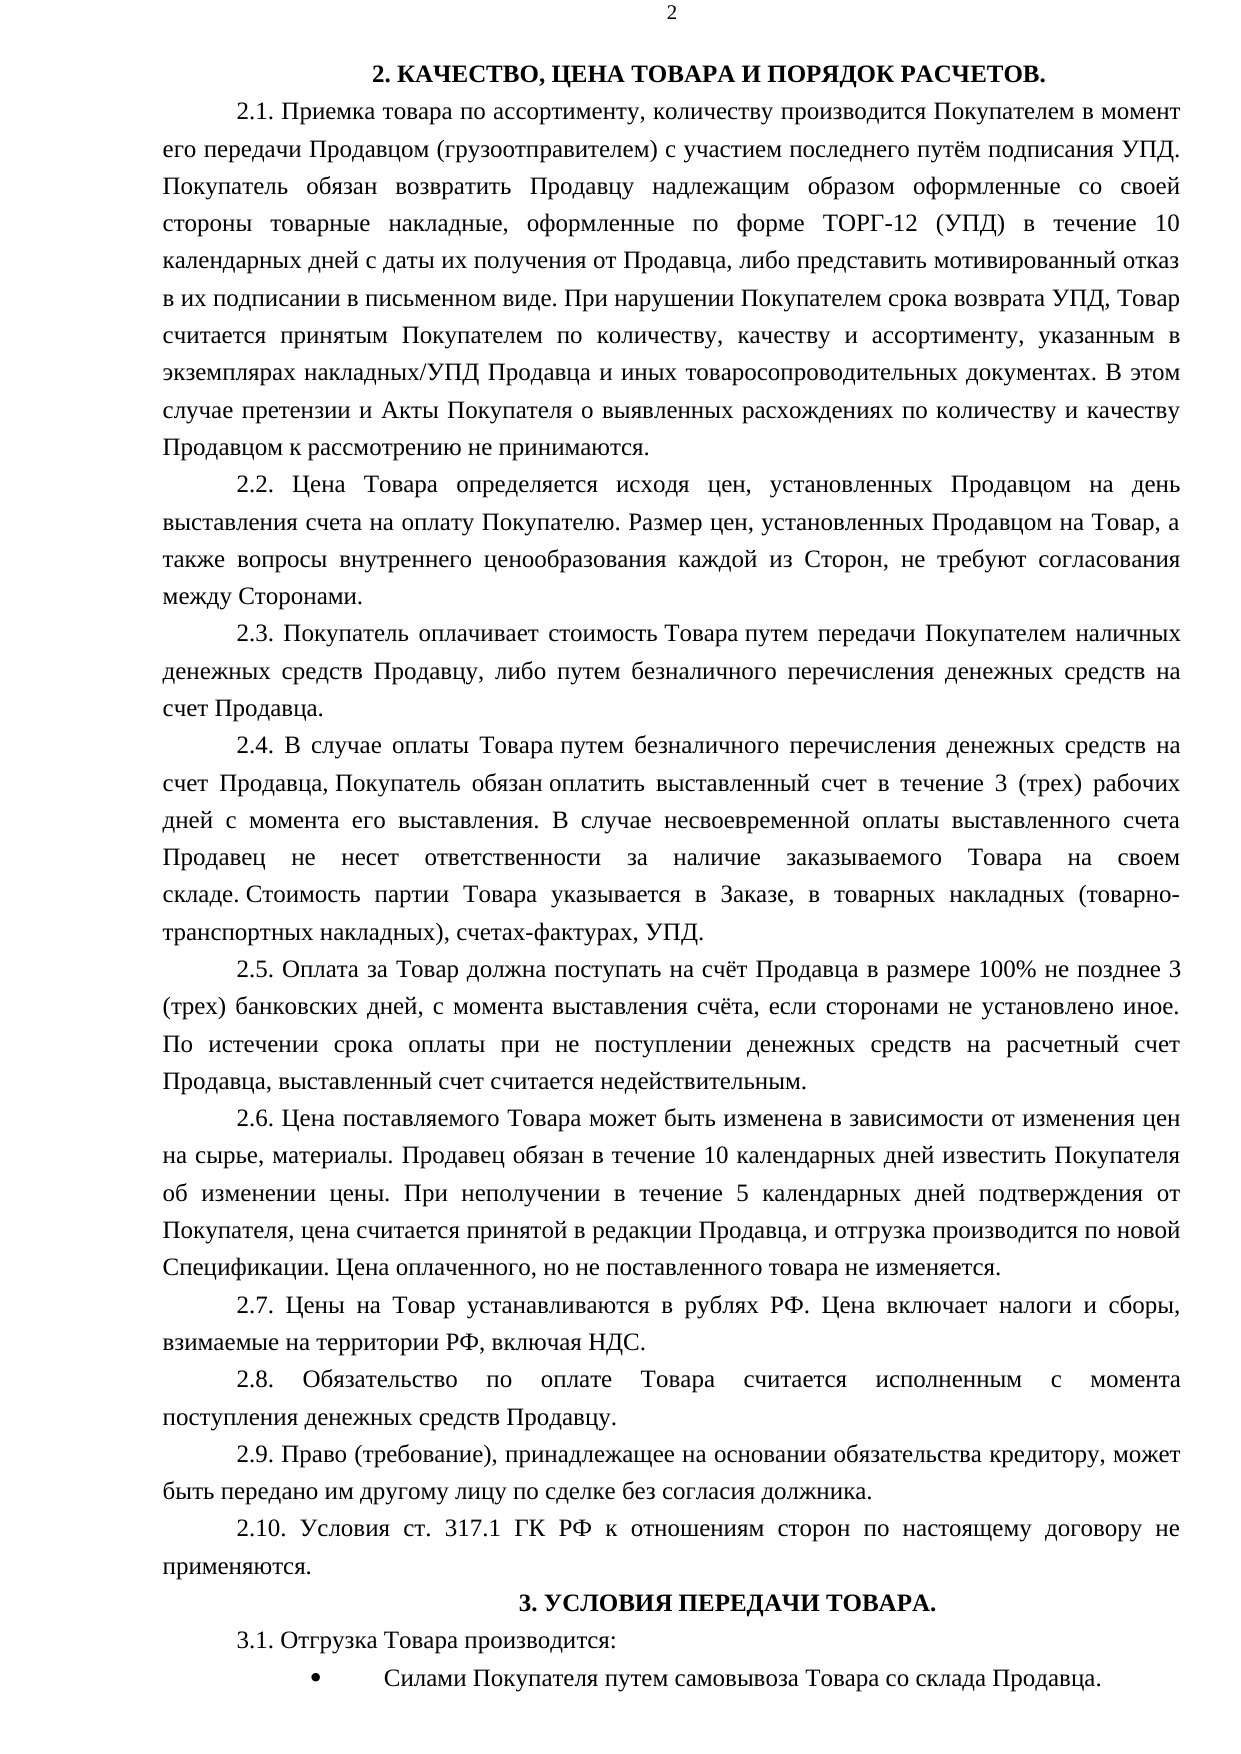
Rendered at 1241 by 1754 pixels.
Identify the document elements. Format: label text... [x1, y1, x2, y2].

list Силами Покупателя путем самовывоза Товара со склада Продавца. [237, 1663, 1181, 1691]
text 2.7. Цены на Товар устанавливаются в рублях РФ. Цена включает налоги и сборы, взимаемые на территории РФ, включая НДС. [162, 1290, 1181, 1356]
text 2.9. Право (требование), принадлежащее на основании обязательства кредитору, может быть передано им другому лицу по сделке без согласия должника. [162, 1439, 1181, 1505]
text 2.2. Цена Товара определяется исходя цен, установленных Продавцом на день выставления счета на оплату Покупателю. Размер цен, установленных Продавцом на Товар, а также вопросы внутреннего ценообразования каждой из Сторон, не требуют согласования между Сторонами. [162, 469, 1181, 610]
text 2.1. Приемка товара по ассортименту, количеству производится Покупателем в момент его передачи Продавцом (грузоотправителем) с участием последнего путём подписания УПД. Покупатель обязан возвратить Продавцу надлежащим образом оформленные со своей стороны товарные накладные, оформленные по форме ТОРГ-12 (УПД) в течение 10 календарных дней с даты их получения от Продавца, либо представить мотивированный отказ в их подписании в письменном виде. При нарушении Покупателем срока возврата УПД, Товар считается принятым Покупателем по количеству, качеству и ассортименту, указанным в экземплярах накладных/УПД Продавца и иных товаросопроводительных документах. В этом случае претензии и Акты Покупателя о выявленных расхождениях по количеству и качеству Продавцом к рассмотрению не принимаются. [162, 96, 1181, 461]
text 2.3. Покупатель оплачивает стоимость Товара путем передачи Покупателем наличных денежных средств Продавцу, либо путем безналичного перечисления денежных средств на счет Продавца. [162, 618, 1181, 722]
text 2.8. Обязательство по оплате Товара считается исполненным с момента поступления денежных средств Продавцу. [162, 1364, 1181, 1430]
text 2.10. Условия ст. 317.1 ГК РФ к отношениям сторон по настоящему договору не применяются. [162, 1513, 1181, 1579]
text 2.6. Цена поставляемого Товара может быть изменена в зависимости от изменения цен на сырье, материалы. Продавец обязан в течение 10 календарных дней известить Покупателя об изменении цены. При неполучении в течение 5 календарных дней подтверждения от Покупателя, цена считается принятой в редакции Продавца, и отгрузка производится по новой Спецификации. Цена оплаченного, но не поставленного товара не изменяется. [162, 1103, 1181, 1281]
text 2.5. Оплата за Товар должна поступать на счёт Продавца в размере 100% не позднее 3 (трех) банковских дней, с момента выставления счёта, если сторонами не установлено иное. По истечении срока оплаты при не поступлении денежных средств на расчетный счет Продавца, выставленный счет считается недействительным. [162, 954, 1181, 1095]
text 3.1. Отгрузка Товара производится: [162, 1625, 1181, 1654]
text 2.4. В случае оплаты Товара путем безналичного перечисления денежных средств на счет Продавца, Покупатель обязан оплатить выставленный счет в течение 3 (трех) рабочих дней с момента его выставления. В случае несвоевременной оплаты выставленного счета Продавец не несет ответственности за наличие заказываемого Товара на своем складе. Стоимость партии Товара указывается в Заказе, в товарных накладных (товарно-транспортных накладных), счетах-фактурах, УПД. [162, 730, 1181, 946]
text 2. КАЧЕСТВО, ЦЕНА ТОВАРА И ПОРЯДОК РАСЧЕТОВ. [162, 59, 1181, 88]
text 3. УСЛОВИЯ ПЕРЕДАЧИ ТОВАРА. [200, 1588, 1181, 1617]
